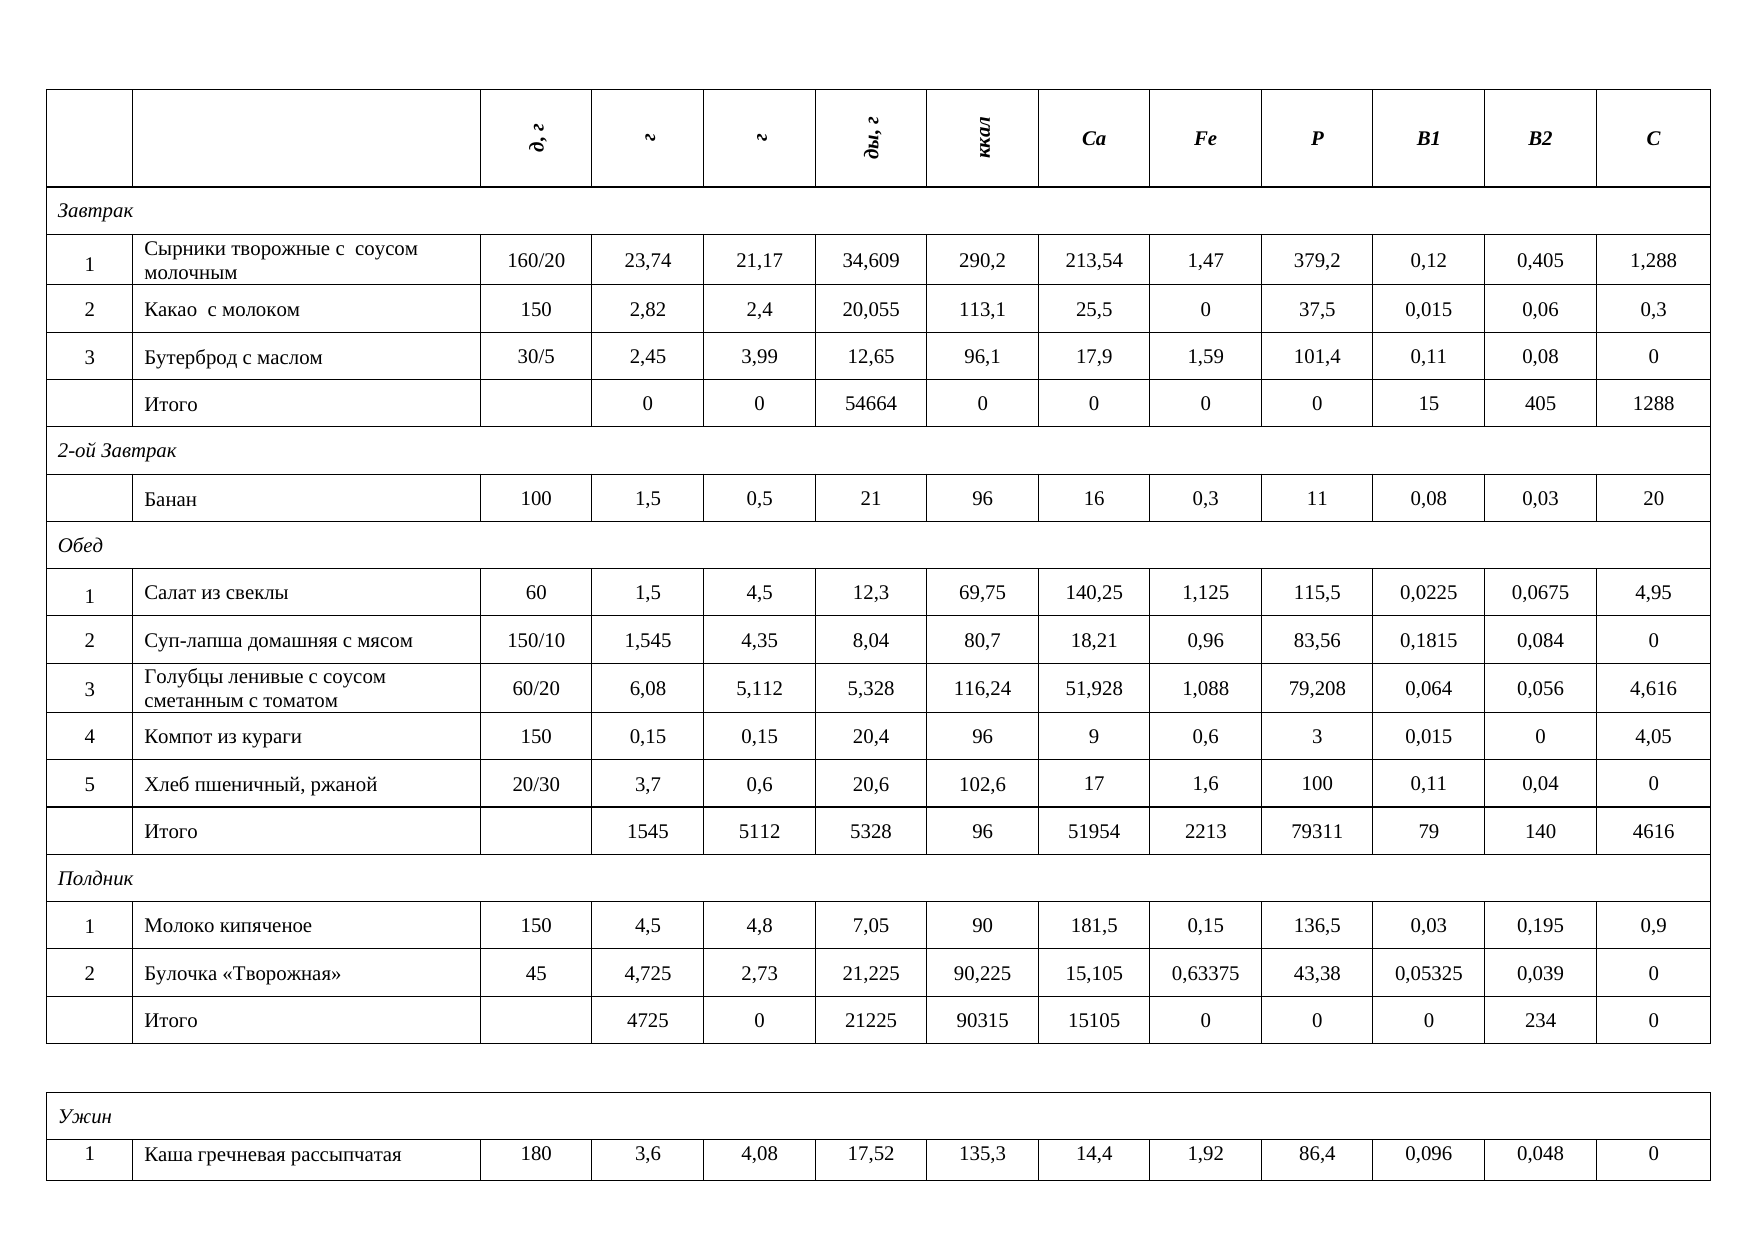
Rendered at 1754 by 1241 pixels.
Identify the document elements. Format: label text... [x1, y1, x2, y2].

table_cell 69,75 [927, 569, 1038, 615]
table_cell Сырники творожные с соусом молочным [133, 235, 480, 284]
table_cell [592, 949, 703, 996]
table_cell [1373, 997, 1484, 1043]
table_cell 140,25 [1039, 569, 1149, 615]
table_cell 37,5 [1262, 285, 1372, 332]
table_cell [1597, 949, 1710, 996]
table_cell 83,56 [1262, 616, 1372, 663]
table_cell 0,04 [1485, 760, 1596, 806]
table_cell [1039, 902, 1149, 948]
table_cell 18,21 [1039, 616, 1149, 663]
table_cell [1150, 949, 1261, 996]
table_cell 101,4 [1262, 333, 1372, 379]
table_cell 374,58 [927, 380, 1038, 426]
table_cell 150/10 [481, 616, 591, 663]
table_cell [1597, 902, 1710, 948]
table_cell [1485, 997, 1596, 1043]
table_cell 0,1815 [1373, 616, 1484, 663]
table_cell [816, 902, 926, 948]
table_cell 11 [1262, 475, 1372, 521]
table_cell 4,35 [704, 616, 815, 663]
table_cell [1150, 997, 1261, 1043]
table_cell Итого [133, 380, 480, 426]
table_cell [47, 90, 132, 186]
table_cell 150 [481, 713, 591, 759]
table_cell 3 [1262, 713, 1372, 759]
table_cell 100 [1262, 760, 1372, 806]
table_cell 3,7 [592, 760, 703, 806]
table_cell 1,6 [1150, 760, 1261, 806]
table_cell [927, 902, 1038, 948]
table_cell 16 [1039, 475, 1149, 521]
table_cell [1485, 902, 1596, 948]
table_cell 0,0675 [1485, 569, 1596, 615]
table_cell 20,4 [816, 713, 926, 759]
table_cell Выход, г [481, 90, 591, 186]
table_cell 0,6 [704, 760, 815, 806]
table_cell 5 [47, 760, 132, 806]
table_cell 0,15 [704, 713, 815, 759]
table_cell 12,3 [816, 569, 926, 615]
table_cell 0,5 [704, 475, 815, 521]
table_cell 3 [47, 664, 132, 712]
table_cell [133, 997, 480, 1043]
table_cell 0 [1597, 333, 1710, 379]
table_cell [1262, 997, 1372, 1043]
table_cell 213,54 [1039, 235, 1149, 284]
table_cell Какао с молоком [133, 285, 480, 332]
table_cell 1,5 [592, 475, 703, 521]
table_cell 1,59 [1150, 333, 1261, 379]
table_cell 1 [47, 235, 132, 284]
table_cell 5,328 [816, 664, 926, 712]
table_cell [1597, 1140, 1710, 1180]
table_cell 1,47 [1150, 235, 1261, 284]
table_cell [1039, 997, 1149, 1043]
table_cell 0 [1485, 713, 1596, 759]
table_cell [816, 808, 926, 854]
table_cell 2,4 [704, 285, 815, 332]
table_cell B2 [1485, 90, 1596, 186]
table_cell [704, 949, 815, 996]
table_cell Эн/ц, ккал [927, 90, 1038, 186]
table_cell 2-ой Завтрак [47, 427, 1710, 473]
table_cell 15,53 [704, 380, 815, 426]
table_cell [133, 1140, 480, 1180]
table_cell 4 [47, 713, 132, 759]
table_cell Суп-лапша домашняя с мясом [133, 616, 480, 663]
table_cell 160/20 [481, 235, 591, 284]
table_cell 102,6 [927, 760, 1038, 806]
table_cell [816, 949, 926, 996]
table_cell 20/30 [481, 760, 591, 806]
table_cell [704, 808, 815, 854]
table_cell Банан [133, 475, 480, 521]
table_cell 0,3 [1597, 285, 1710, 332]
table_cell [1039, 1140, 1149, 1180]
table_cell 21 [816, 475, 926, 521]
table_cell 1,5 [592, 569, 703, 615]
table_cell 0,96 [1150, 616, 1261, 663]
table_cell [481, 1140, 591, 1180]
table_cell 150 [481, 285, 591, 332]
table_cell 21,17 [704, 235, 815, 284]
table_cell 0,084 [1485, 616, 1596, 663]
table_cell 115,5 [1262, 569, 1372, 615]
table_cell 12,65 [816, 333, 926, 379]
table_cell Блюдо [133, 90, 480, 186]
table_cell Компот из кураги [133, 713, 480, 759]
table_cell 1,545 [592, 616, 703, 663]
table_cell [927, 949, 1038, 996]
table_cell Завтрак [47, 188, 1710, 234]
table_cell 0 [1597, 616, 1710, 663]
table_cell 0,3 [1597, 380, 1710, 426]
table_cell С [1597, 90, 1710, 186]
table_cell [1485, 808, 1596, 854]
table_cell Углеводы, г [816, 90, 926, 186]
table_cell Бутерброд с маслом [133, 333, 480, 379]
table_cell 1 [47, 569, 132, 615]
table_cell 0,015 [1373, 285, 1484, 332]
table_cell B1 [1373, 90, 1484, 186]
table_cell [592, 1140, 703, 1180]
table_cell P [1262, 90, 1372, 186]
table_cell 379,2 [1262, 235, 1372, 284]
table_cell 4,05 [1597, 713, 1710, 759]
table_cell 4,616 [1597, 664, 1710, 712]
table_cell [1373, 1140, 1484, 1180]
table_cell 0,245 [1373, 380, 1484, 426]
table_cell 23,74 [592, 235, 703, 284]
table_cell 0,08 [1373, 475, 1484, 521]
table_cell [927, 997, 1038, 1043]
table_cell 12,3 [592, 380, 703, 426]
table_cell 1,088 [1150, 664, 1261, 712]
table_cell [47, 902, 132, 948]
table_cell 116,24 [927, 664, 1038, 712]
table_cell 20 [1597, 475, 1710, 521]
table_cell 0,0225 [1373, 569, 1484, 615]
table_cell 0,06 [1485, 285, 1596, 332]
table_cell 2,82 [592, 285, 703, 332]
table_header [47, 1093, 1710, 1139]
table_cell Салат из свеклы [133, 569, 480, 615]
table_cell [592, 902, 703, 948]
table_cell 0 [1150, 285, 1261, 332]
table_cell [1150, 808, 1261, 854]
table_cell 0,015 [1373, 713, 1484, 759]
table_cell 0,064 [1373, 664, 1484, 712]
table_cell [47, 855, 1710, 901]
table_cell 51,928 [1039, 664, 1149, 712]
table_cell 0 [1597, 760, 1710, 806]
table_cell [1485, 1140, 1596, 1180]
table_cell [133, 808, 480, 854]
table_cell 60 [481, 569, 591, 615]
table_cell 96 [927, 475, 1038, 521]
table_cell 4,5 [704, 569, 815, 615]
table_cell 20,6 [816, 760, 926, 806]
table_cell 30/5 [481, 333, 591, 379]
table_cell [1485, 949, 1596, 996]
table_cell 0,3 [1150, 475, 1261, 521]
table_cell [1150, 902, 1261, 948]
table_cell [481, 380, 591, 426]
table_cell 2,45 [592, 333, 703, 379]
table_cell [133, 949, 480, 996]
table_cell Голубцы ленивые с соусом сметанным с томатом [133, 664, 480, 712]
table_cell 6,08 [592, 664, 703, 712]
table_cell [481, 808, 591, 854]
table_cell 222,9 [1262, 380, 1372, 426]
table_cell Ca [1039, 90, 1149, 186]
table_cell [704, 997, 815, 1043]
table_cell 80,7 [927, 616, 1038, 663]
table_cell 2 [47, 285, 132, 332]
table_cell 9 [1039, 713, 1149, 759]
table_cell 60/20 [481, 664, 591, 712]
table_cell 0,16 [1485, 380, 1596, 426]
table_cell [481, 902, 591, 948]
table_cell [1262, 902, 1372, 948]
table_cell 0,15 [592, 713, 703, 759]
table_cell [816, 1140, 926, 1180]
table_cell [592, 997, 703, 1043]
table_cell 1,288 [1597, 235, 1710, 284]
table_cell 3 [47, 333, 132, 379]
table_cell 0,11 [1373, 760, 1484, 806]
table_cell 4,95 [1597, 569, 1710, 615]
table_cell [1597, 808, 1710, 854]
table_cell 5,112 [704, 664, 815, 712]
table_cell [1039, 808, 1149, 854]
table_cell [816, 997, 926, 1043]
table_cell Жиры, г [704, 90, 815, 186]
table_cell 1,125 [1150, 569, 1261, 615]
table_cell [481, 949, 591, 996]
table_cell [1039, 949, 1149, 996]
table_cell [47, 380, 132, 426]
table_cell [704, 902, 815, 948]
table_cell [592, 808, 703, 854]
table_cell 96,1 [927, 333, 1038, 379]
table_cell 0,12 [1373, 235, 1484, 284]
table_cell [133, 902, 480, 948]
table_cell [47, 808, 132, 854]
table_cell 0,405 [1485, 235, 1596, 284]
table_cell 0,11 [1373, 333, 1484, 379]
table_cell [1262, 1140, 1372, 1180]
table_cell 96 [927, 713, 1038, 759]
table_cell 0,6 [1150, 713, 1261, 759]
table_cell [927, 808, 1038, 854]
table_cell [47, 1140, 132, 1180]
table_cell 79,208 [1262, 664, 1372, 712]
table_cell Обед [47, 522, 1710, 568]
table_cell 25,5 [1039, 285, 1149, 332]
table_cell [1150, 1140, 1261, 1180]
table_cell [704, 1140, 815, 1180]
table_cell 8,04 [816, 616, 926, 663]
table_cell 113,1 [927, 285, 1038, 332]
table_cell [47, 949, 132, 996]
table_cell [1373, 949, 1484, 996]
table_cell Хлеб пшеничный, ржаной [133, 760, 480, 806]
table_cell 290,2 [927, 235, 1038, 284]
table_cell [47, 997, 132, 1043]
table_cell [47, 475, 132, 521]
table_cell 0,03 [1485, 475, 1596, 521]
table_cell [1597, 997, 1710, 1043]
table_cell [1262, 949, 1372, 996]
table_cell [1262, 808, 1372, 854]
table_cell 34,609 [816, 235, 926, 284]
table_cell 17 [1039, 760, 1149, 806]
table_cell 100 [481, 475, 591, 521]
table_cell Fe [1150, 90, 1261, 186]
table_cell 17,9 [1039, 333, 1149, 379]
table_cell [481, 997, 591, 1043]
table_cell 2 [47, 616, 132, 663]
table_cell 2,64 [1150, 380, 1261, 426]
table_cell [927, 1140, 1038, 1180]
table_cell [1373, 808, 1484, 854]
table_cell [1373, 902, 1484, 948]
table_cell Белки, г [592, 90, 703, 186]
table_cell 0,056 [1485, 664, 1596, 712]
table_cell 0,08 [1485, 333, 1596, 379]
table_cell 20,055 [816, 285, 926, 332]
table_cell 3,99 [704, 333, 815, 379]
table_cell 67,775 [816, 380, 926, 426]
table_cell 193,4 [1039, 380, 1149, 426]
